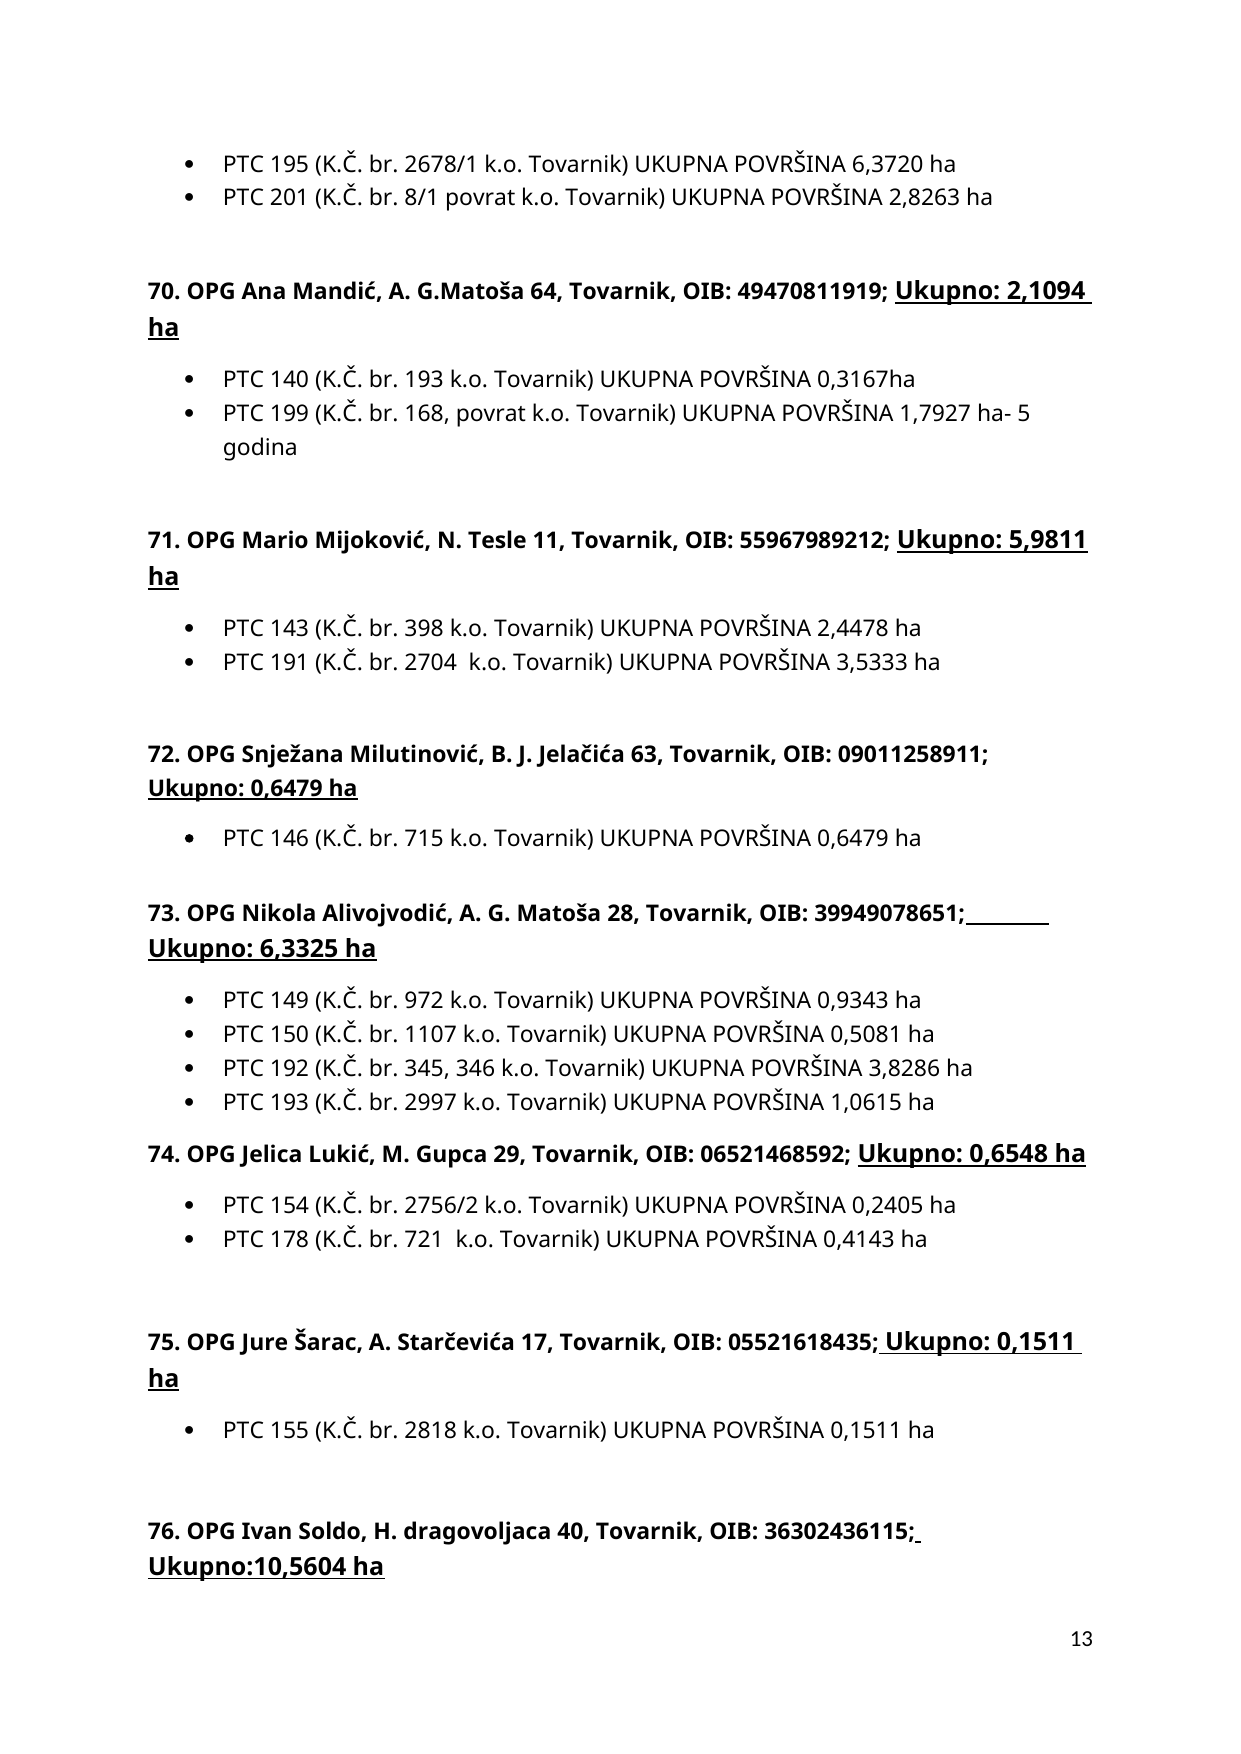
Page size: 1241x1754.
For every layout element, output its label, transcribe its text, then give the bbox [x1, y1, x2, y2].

list PTC 178 (K.Č. br. 721 k.o. Tovarnik) UKUPNA POVRŠINA 0,4143 ha [185, 1223, 1093, 1254]
list PTC 146 (K.Č. br. 715 k.o. Tovarnik) UKUPNA POVRŠINA 0,6479 ha [185, 822, 1093, 853]
text 76. OPG Ivan Soldo, H. dragovoljaca 40, Tovarnik, OIB: 36302436115; Ukupno:10,5604 ha [148, 1515, 1093, 1583]
list PTC 201 (K.Č. br. 8/1 povrat k.o. Tovarnik) UKUPNA POVRŠINA 2,8263 ha [185, 181, 1093, 213]
list PTC 149 (K.Č. br. 972 k.o. Tovarnik) UKUPNA POVRŠINA 0,9343 ha [185, 984, 1093, 1015]
list PTC 193 (K.Č. br. 2997 k.o. Tovarnik) UKUPNA POVRŠINA 1,0615 ha [185, 1085, 1093, 1117]
list PTC 195 (K.Č. br. 2678/1 k.o. Tovarnik) UKUPNA POVRŠINA 6,3720 ha [185, 148, 1093, 179]
list PTC 143 (K.Č. br. 398 k.o. Tovarnik) UKUPNA POVRŠINA 2,4478 ha [185, 612, 1093, 644]
text 74. OPG Jelica Lukić, M. Gupca 29, Tovarnik, OIB: 06521468592; Ukupno: 0,6548 ha [148, 1136, 1093, 1170]
list PTC 150 (K.Č. br. 1107 k.o. Tovarnik) UKUPNA POVRŠINA 0,5081 ha [185, 1018, 1093, 1049]
list PTC 191 (K.Č. br. 2704 k.o. Tovarnik) UKUPNA POVRŠINA 3,5333 ha [185, 646, 1093, 677]
text 75. OPG Jure Šarac, A. Starčevića 17, Tovarnik, OIB: 05521618435; Ukupno: 0,1511 ha [148, 1324, 1093, 1395]
text 72. OPG Snježana Milutinović, B. J. Jelačića 63, Tovarnik, OIB: 09011258911; Ukupno: 0,6479 ha [148, 738, 1093, 803]
text 70. OPG Ana Mandić, A. G.Matoša 64, Tovarnik, OIB: 49470811919; Ukupno: 2,1094 ha [148, 273, 1093, 344]
list PTC 199 (K.Č. br. 168, povrat k.o. Tovarnik) UKUPNA POVRŠINA 1,7927 ha- 5 godina [185, 397, 1093, 462]
text 73. OPG Nikola Alivojvodić, A. G. Matoša 28, Tovarnik, OIB: 39949078651; Ukupno: 6,3325 ha [148, 897, 1093, 965]
list PTC 192 (K.Č. br. 345, 346 k.o. Tovarnik) UKUPNA POVRŠINA 3,8286 ha [185, 1052, 1093, 1083]
text 71. OPG Mario Mijoković, N. Tesle 11, Tovarnik, OIB: 55967989212; Ukupno: 5,9811 ha [148, 522, 1093, 593]
list PTC 155 (K.Č. br. 2818 k.o. Tovarnik) UKUPNA POVRŠINA 0,1511 ha [185, 1414, 1093, 1445]
list PTC 154 (K.Č. br. 2756/2 k.o. Tovarnik) UKUPNA POVRŠINA 0,2405 ha [185, 1189, 1093, 1221]
list PTC 140 (K.Č. br. 193 k.o. Tovarnik) UKUPNA POVRŠINA 0,3167ha [185, 363, 1093, 394]
